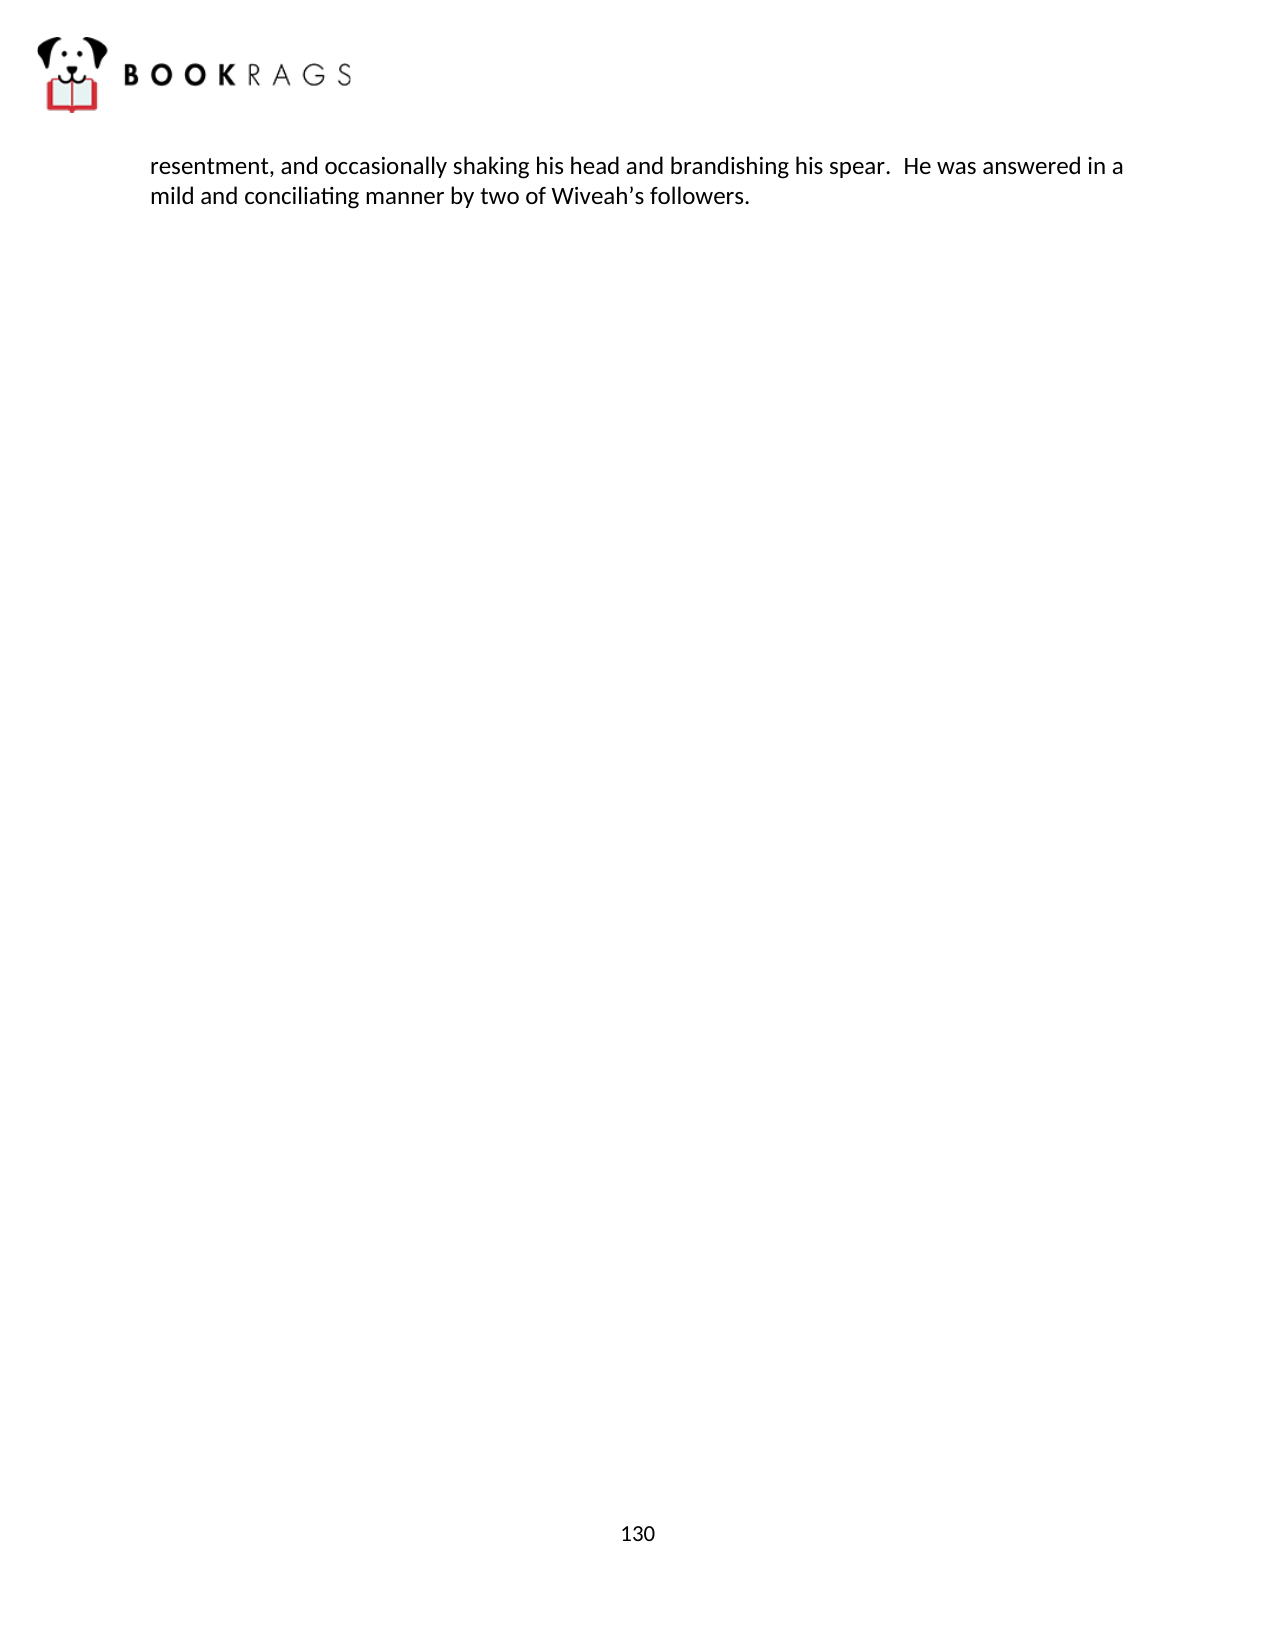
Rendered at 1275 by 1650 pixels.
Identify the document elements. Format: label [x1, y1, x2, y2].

picture [37, 37, 351, 113]
text [150, 150, 1125, 211]
